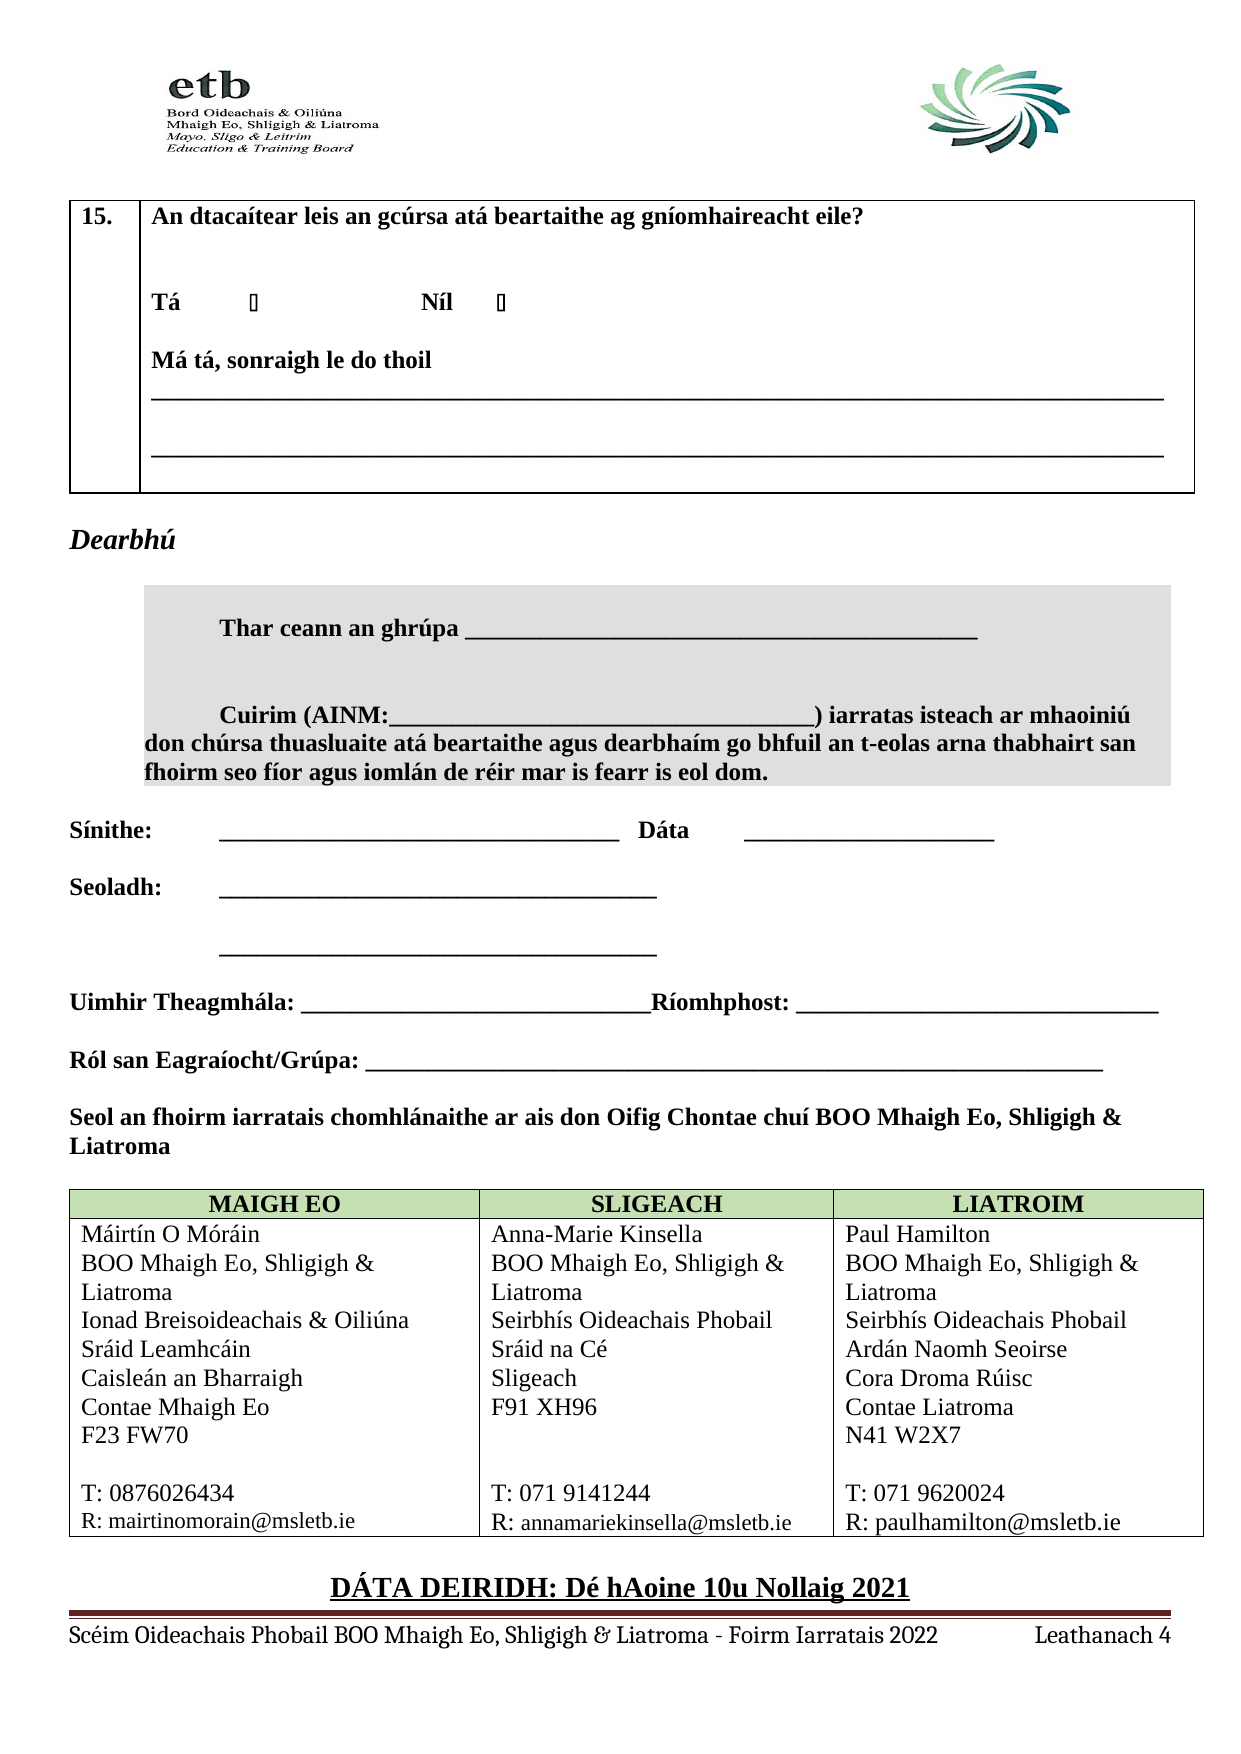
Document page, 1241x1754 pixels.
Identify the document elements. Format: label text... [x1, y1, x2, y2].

table_header MAIGH EO [70, 1190, 479, 1218]
text DÁTA DEIRIDH: Dé hAoine 10u Nollaig 2021 [69, 1570, 1171, 1604]
text Thar ceann an ghrúpa _________________________________________ [144, 613, 1171, 642]
table_header 15. [71, 201, 139, 492]
text Dearbhú [69, 522, 1171, 556]
text ___________________________________ [69, 930, 1171, 958]
table_header LIATROIM [834, 1190, 1203, 1218]
text Uimhir Theagmhála: ____________________________Ríomhphost: _____________________________ [69, 987, 1171, 1016]
table_cell Máirtín O Móráin BOO Mhaigh Eo, Shligigh & Liatroma Ionad Breisoideachais & Oiliúna Sráid Leamhcáin Caisleán an Bharraigh Contae Mhaigh Eo F23 FW70 T: 0876026434 R: mairtinomorain@msletb.ie [70, 1219, 479, 1536]
text Seoladh: ___________________________________ [69, 872, 1171, 901]
table_cell Anna-Marie Kinsella BOO Mhaigh Eo, Shligigh & Liatroma Seirbhís Oideachais Phobail Sráid na Cé Sligeach F91 XH96 T: 071 9141244 R: annamariekinsella@msletb.ie [480, 1219, 833, 1536]
text Ról san Eagraíocht/Grúpa: ___________________________________________________________ [69, 1045, 1171, 1073]
text Seol an fhoirm iarratais chomhlánaithe ar ais don Oifig Chontae chuí BOO Mhaigh Eo, Shligigh & Liatroma [69, 1102, 1171, 1160]
table_cell Paul Hamilton BOO Mhaigh Eo, Shligigh & Liatroma Seirbhís Oideachais Phobail Ardán Naomh Seoirse Cora Droma Rúisc Contae Liatroma N41 W2X7 T: 071 9620024 R: paulhamilton@msletb.ie [834, 1219, 1203, 1536]
table_header An dtacaítear leis an gcúrsa atá beartaithe ag gníomhaireacht eile? Tá Níl Má tá, sonraigh le do thoil _________________________________________________________________________________ _________________________________________________________________________________ [141, 201, 1194, 492]
text Sínithe: ________________________________ Dáta ____________________ [69, 815, 1171, 843]
text Cuirim (AINM:__________________________________) iarratas isteach ar mhaoiniú don chúrsa thuasluaite atá beartaithe agus dearbhaím go bhfuil an t-eolas arna thabhairt san fhoirm seo fíor agus iomlán de réir mar is fearr is eol dom. [144, 700, 1171, 786]
table_header SLIGEACH [480, 1190, 833, 1218]
